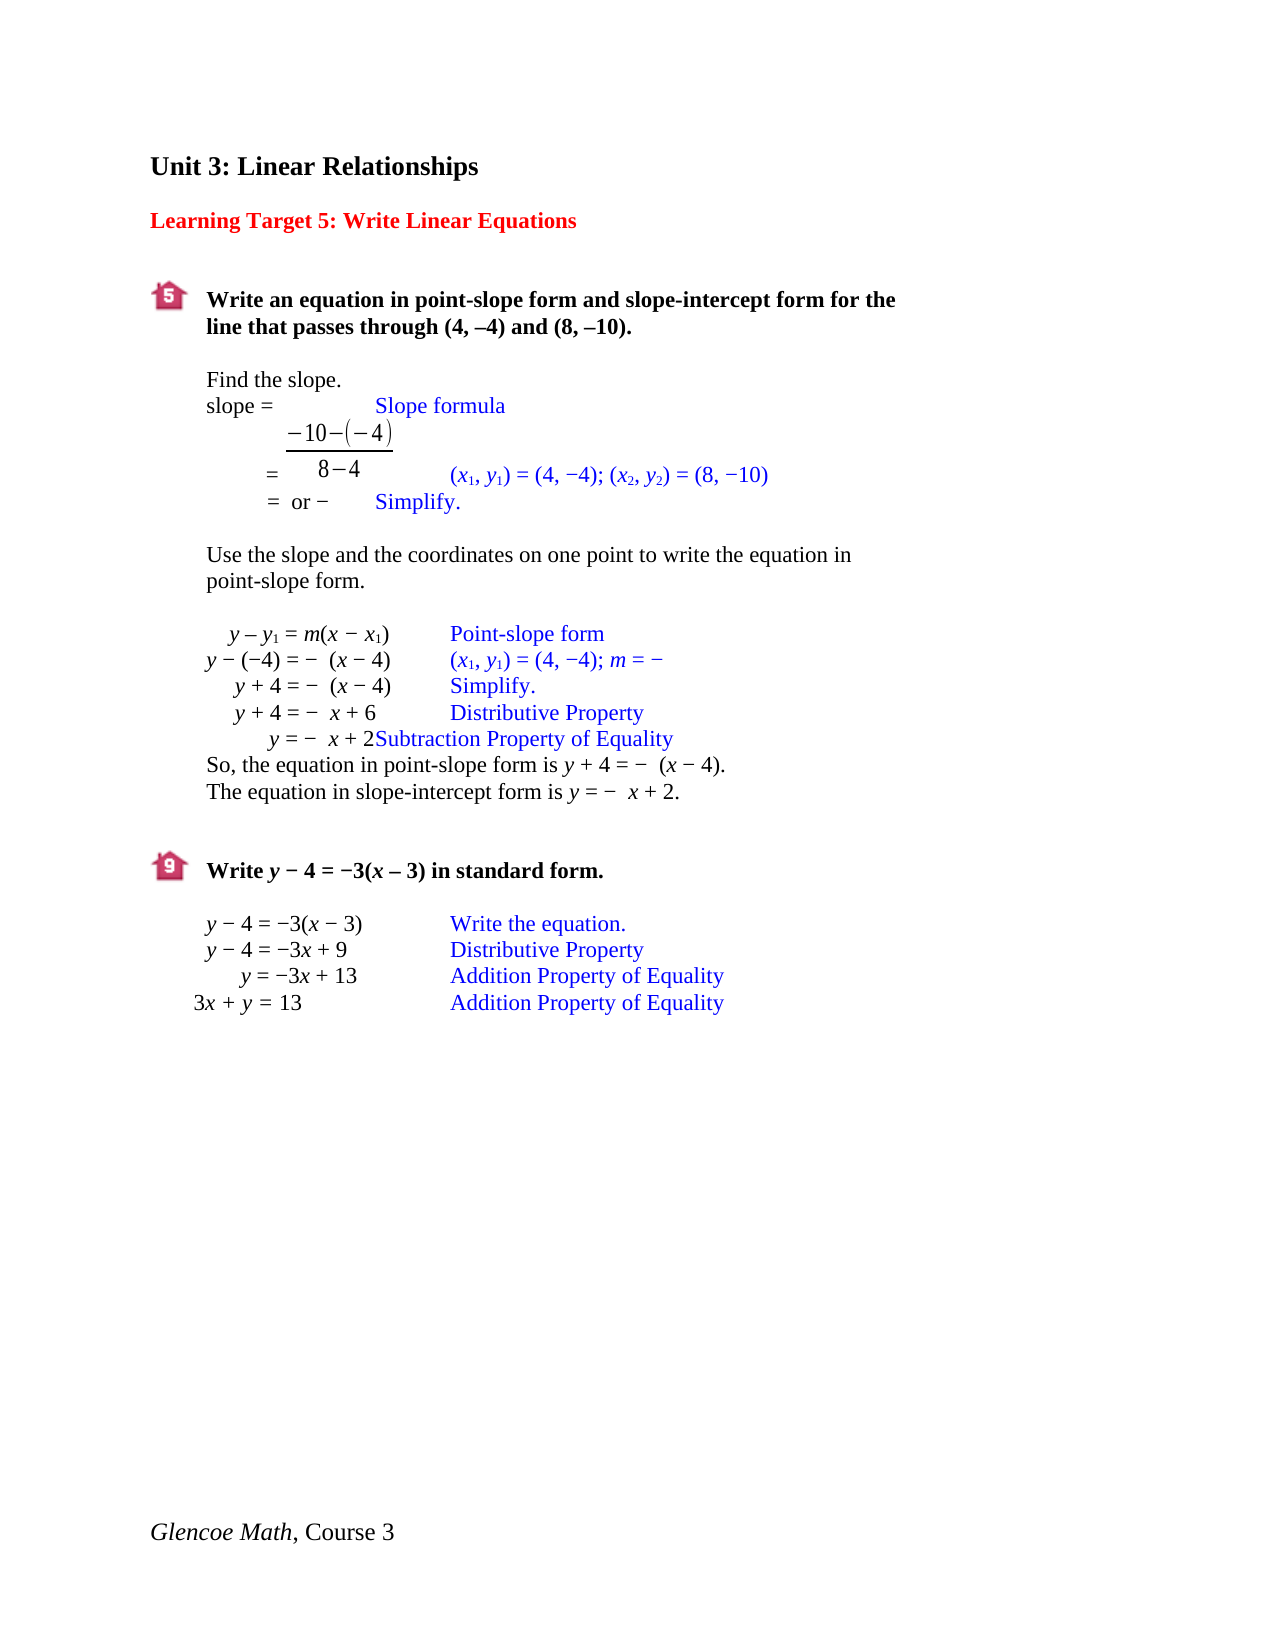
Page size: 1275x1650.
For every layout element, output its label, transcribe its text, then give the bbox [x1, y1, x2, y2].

text y + 4 = − x + 6 Distributive Property [206, 699, 937, 725]
text So, the equation in point-slope form is y + 4 = − (x − 4). The equation in slope-intercept form is y = − x + 2. [150, 751, 937, 804]
text Unit 3: Linear Relationships [150, 150, 937, 181]
picture [151, 273, 193, 321]
text Learning Target 5: Write Linear Equations [150, 207, 937, 234]
picture [146, 846, 200, 889]
text Write an equation in point-slope form and slope-intercept form for the line that passes through (4, –4) and (8, –10). [150, 287, 937, 339]
text Use the slope and the coordinates on one point to write the equation in point-slope form. [206, 541, 937, 593]
text = (x1, y1) = (4, −4); (x2, y2) = (8, −10) [150, 418, 937, 488]
text y + 4 = − (x − 4) Simplify. [206, 672, 937, 699]
text y − 4 = −3x + 9 Distributive Property [150, 936, 937, 962]
text 3x + y = 13 Addition Property of Equality [150, 989, 937, 1015]
text y = −3x + 13 Addition Property of Equality [150, 962, 937, 989]
text y – y1 = m(x − x1) Point-slope form [206, 620, 937, 646]
text slope = Slope formula [150, 392, 937, 418]
text y − (−4) = − (x − 4) (x1, y1) = (4, −4); m = − [206, 646, 937, 672]
text Find the slope. [206, 366, 937, 392]
text Write y − 4 = −3(x – 3) in standard form. [200, 857, 937, 883]
text y − 4 = −3(x − 3) Write the equation. [150, 909, 937, 936]
text y = − x + 2 Subtraction Property of Equality [150, 725, 937, 751]
text = or − Simplify. [150, 488, 937, 514]
